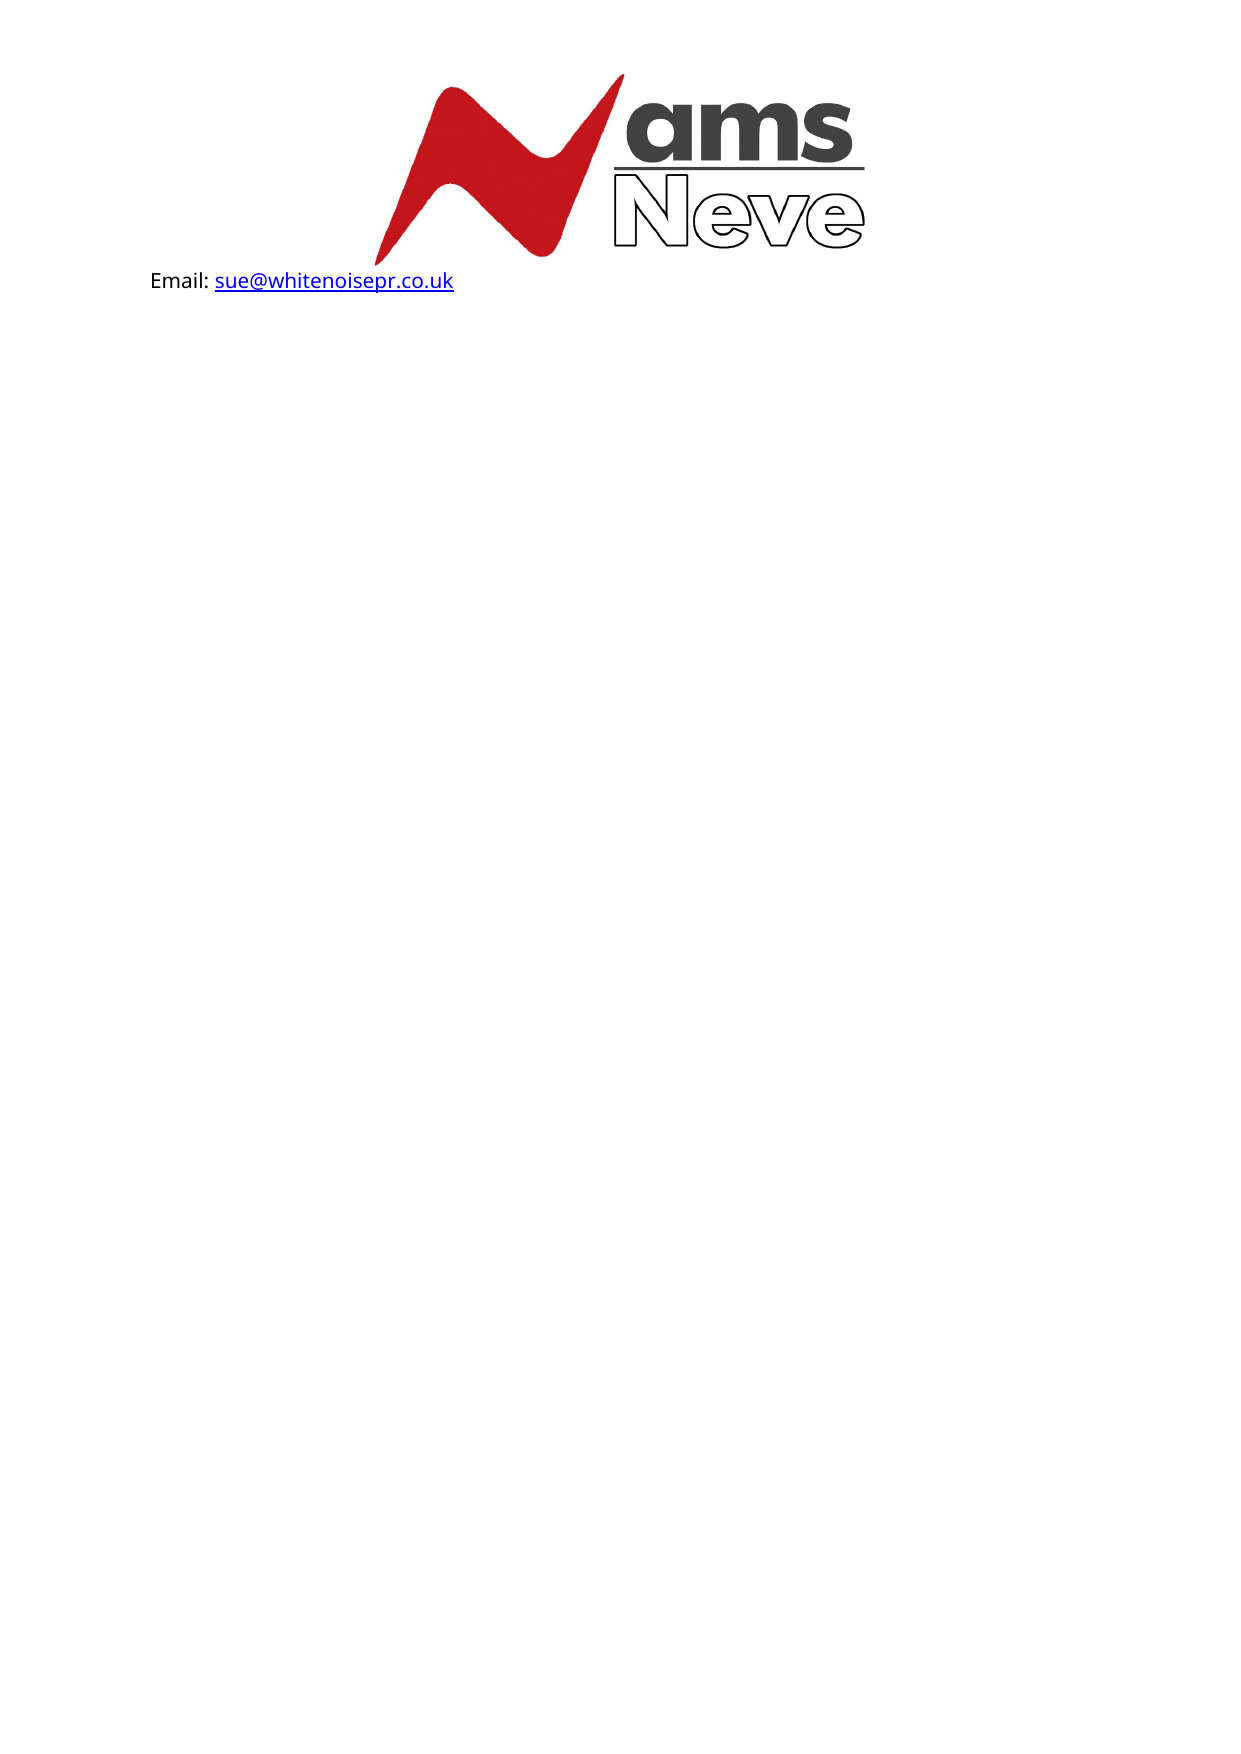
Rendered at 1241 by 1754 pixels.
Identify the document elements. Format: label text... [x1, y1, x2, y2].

text Email: sue@whitenoisepr.co.uk [150, 266, 1090, 294]
picture [369, 73, 871, 267]
